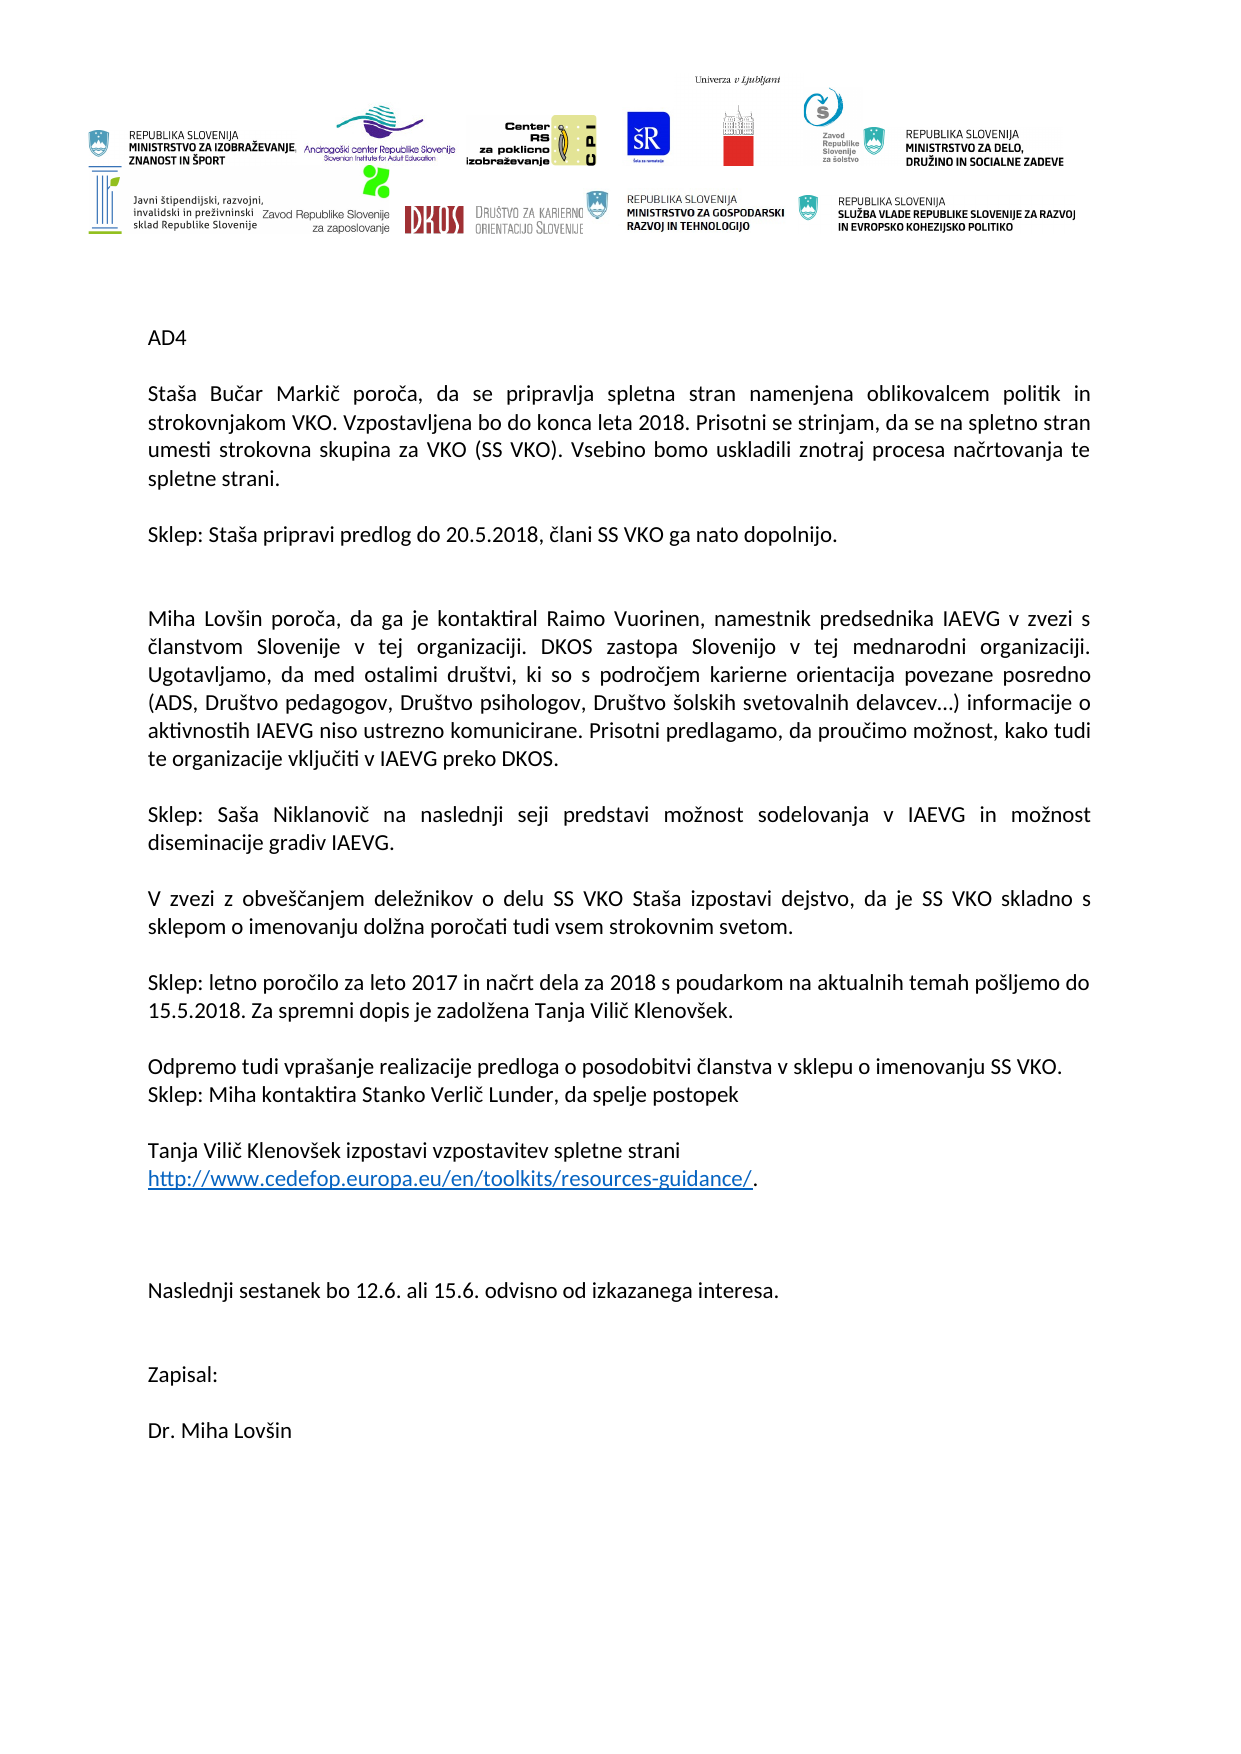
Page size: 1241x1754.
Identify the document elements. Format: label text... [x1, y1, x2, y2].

text Sklep: letno poročilo za leto 2017 in načrt dela za 2018 s poudarkom na aktualnih temah pošljemo do 15.5.2018. Za spremni dopis je zadolžena Tanja Vilič Klenovšek. [148, 968, 1093, 1024]
text Naslednji sestanek bo 12.6. ali 15.6. odvisno od izkazanega interesa. [148, 1276, 1093, 1304]
text AD4 [148, 323, 1093, 352]
picture [622, 73, 1064, 166]
text Zapisal: [148, 1360, 1093, 1388]
text Miha Lovšin poroča, da ga je kontaktiral Raimo Vuorinen, namestnik predsednika IAEVG v zvezi s članstvom Slovenije v tej organizaciji. DKOS zastopa Slovenijo v tej mednarodni organizaciji. Ugotavljamo, da med ostalimi društvi, ki so s področjem karierne orientacija povezane posredno (ADS, Društvo pedagogov, Društvo psihologov, Društvo šolskih svetovalnih delavcev…) informacije o aktivnostih IAEVG niso ustrezno komunicirane. Prisotni predlagamo, da proučimo možnost, kako tudi te organizacije vključiti v IAEVG preko DKOS. [148, 604, 1093, 772]
text http://www.cedefop.europa.eu/en/toolkits/resources-guidance/. [148, 1164, 1093, 1192]
text Sklep: Saša Niklanovič na naslednji seji predstavi možnost sodelovanja v IAEVG in možnost diseminacije gradiv IAEVG. [148, 800, 1093, 856]
picture [88, 95, 597, 234]
text Tanja Vilič Klenovšek izpostavi vzpostavitev spletne strani [148, 1136, 1093, 1164]
text Odpremo tudi vprašanje realizacije predloga o posodobitvi članstva v sklepu o imenovanju SS VKO. [148, 1052, 1093, 1080]
text Dr. Miha Lovšin [148, 1416, 1093, 1444]
text Sklep: Miha kontaktira Stanko Verlič Lunder, da spelje postopek [148, 1080, 1093, 1108]
text Sklep: Staša pripravi predlog do 20.5.2018, člani SS VKO ga nato dopolnijo. [148, 520, 1093, 548]
text V zvezi z obveščanjem deležnikov o delu SS VKO Staša izpostavi dejstvo, da je SS VKO skladno s sklepom o imenovanju dolžna poročati tudi vsem strokovnim svetom. [148, 884, 1093, 940]
text Staša Bučar Markič poroča, da se pripravlja spletna stran namenjena oblikovalcem politik in strokovnjakom VKO. Vzpostavljena bo do konca leta 2018. Prisotni se strinjam, da se na spletno stran umesti strokovna skupina za VKO (SS VKO). Vsebino bomo uskladili znotraj procesa načrtovanja te spletne strani. [148, 379, 1093, 492]
picture [405, 188, 1076, 234]
